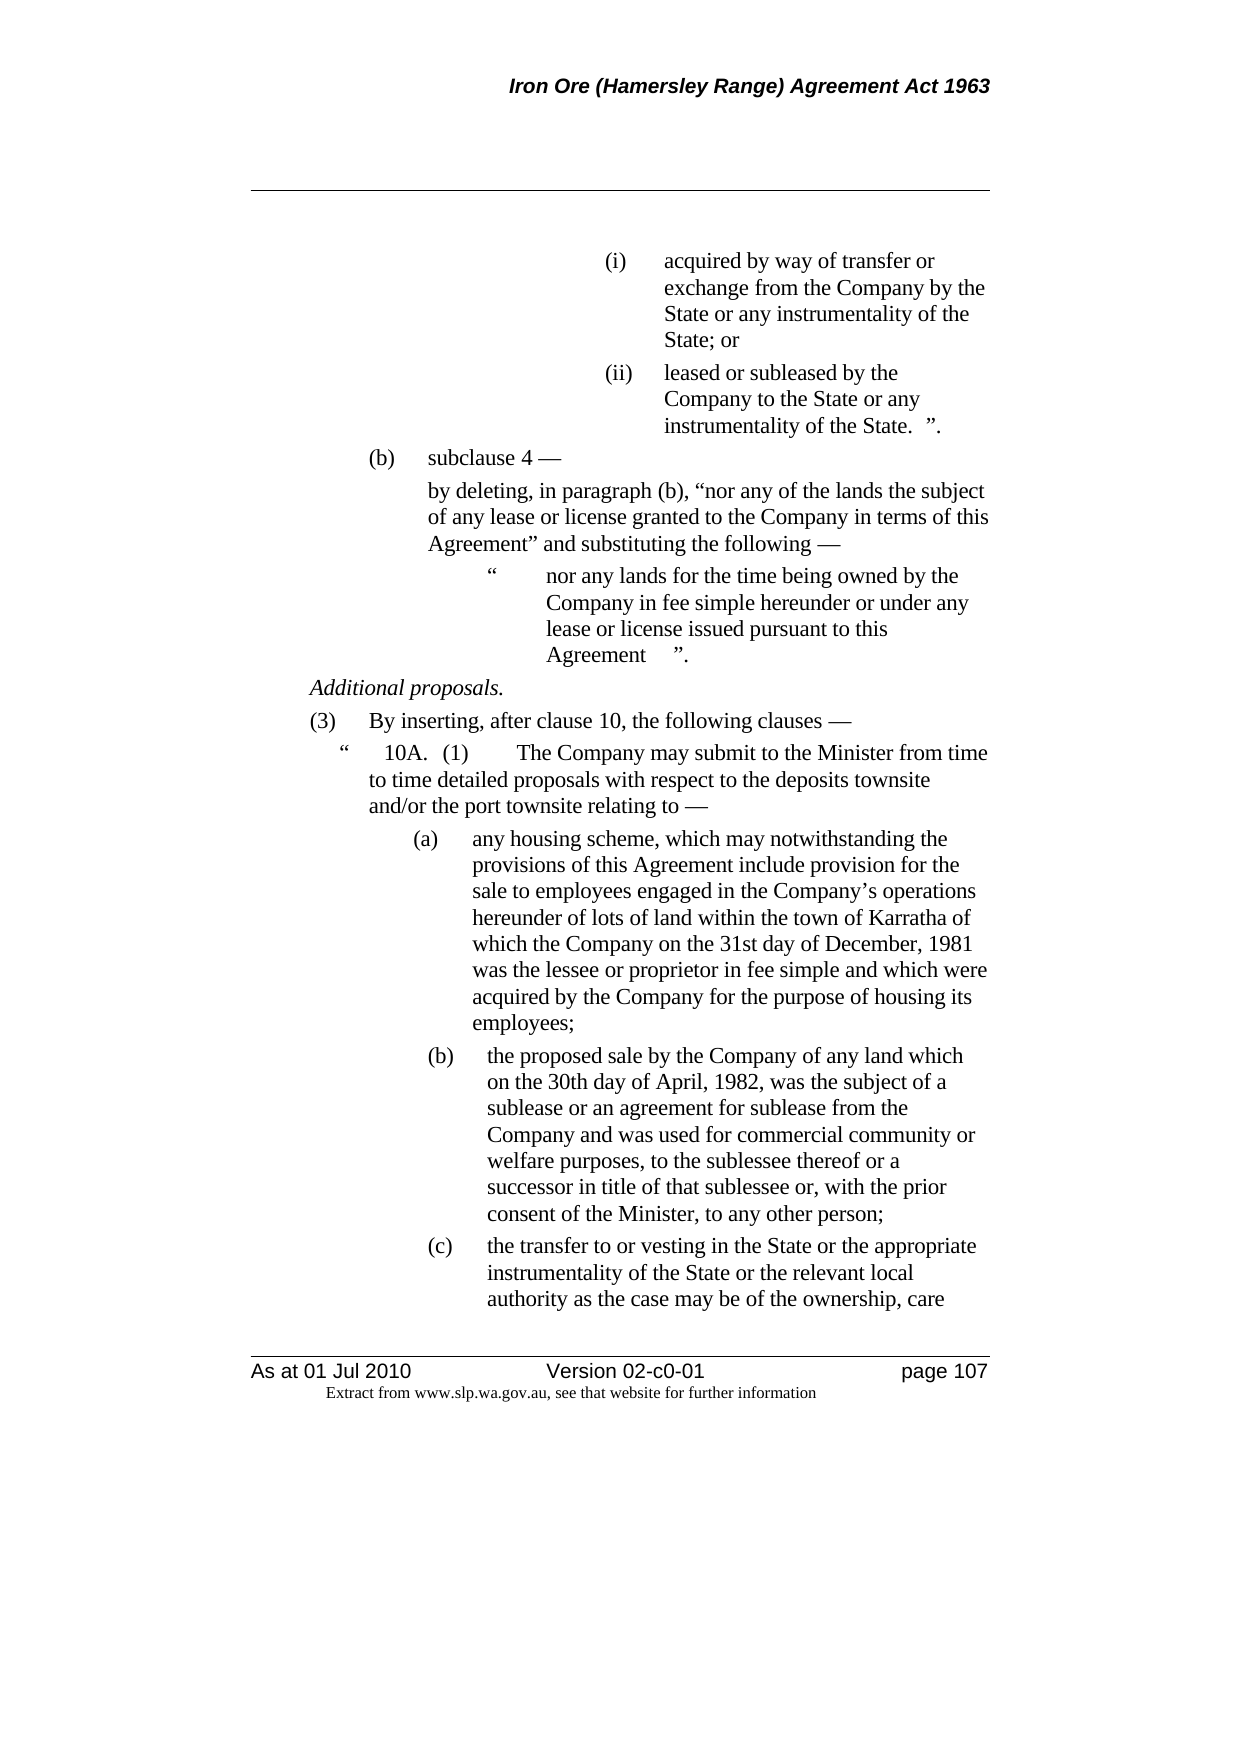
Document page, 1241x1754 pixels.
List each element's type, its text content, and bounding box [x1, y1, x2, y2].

text (ii) leased or subleased by the Company to the State or any instrumentality of the State. ”. [251, 359, 990, 438]
text (3) By inserting, after clause 10, the following clauses — [251, 707, 990, 733]
text “ nor any lands for the time being owned by the Company in fee simple hereunder or under any lease or license issued pursuant to this Agreement ”. [251, 562, 990, 668]
text (b) subclause 4 — [251, 444, 990, 471]
text Additional proposals. [251, 674, 990, 700]
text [251, 1232, 990, 1311]
text (i) acquired by way of transfer or exchange from the Company by the State or any instrumentality of the State; or [251, 247, 990, 353]
text (b) the proposed sale by the Company of any land which on the 30th day of April, 1982, was the subject of a sublease or an agreement for sublease from the Company and was used for commercial community or welfare purposes, to the sublessee thereof or a successor in title of that sublessee or, with the prior consent of the Minister, to any other person; [251, 1042, 990, 1226]
text by deleting, in paragraph (b), “nor any of the lands the subject of any lease or license granted to the Company in terms of this Agreement” and substituting the following — [251, 477, 990, 556]
text “ 10A. (1) The Company may submit to the Minister from time to time detailed proposals with respect to the deposits townsite and/or the port townsite relating to — [265, 739, 990, 818]
text (a) any housing scheme, which may notwithstanding the provisions of this Agreement include provision for the sale to employees engaged in the Company’s operations hereunder of lots of land within the town of Karratha of which the Company on the 31st day of December, 1981 was the lessee or proprietor in fee simple and which were acquired by the Company for the purpose of housing its employees; [251, 824, 990, 1035]
